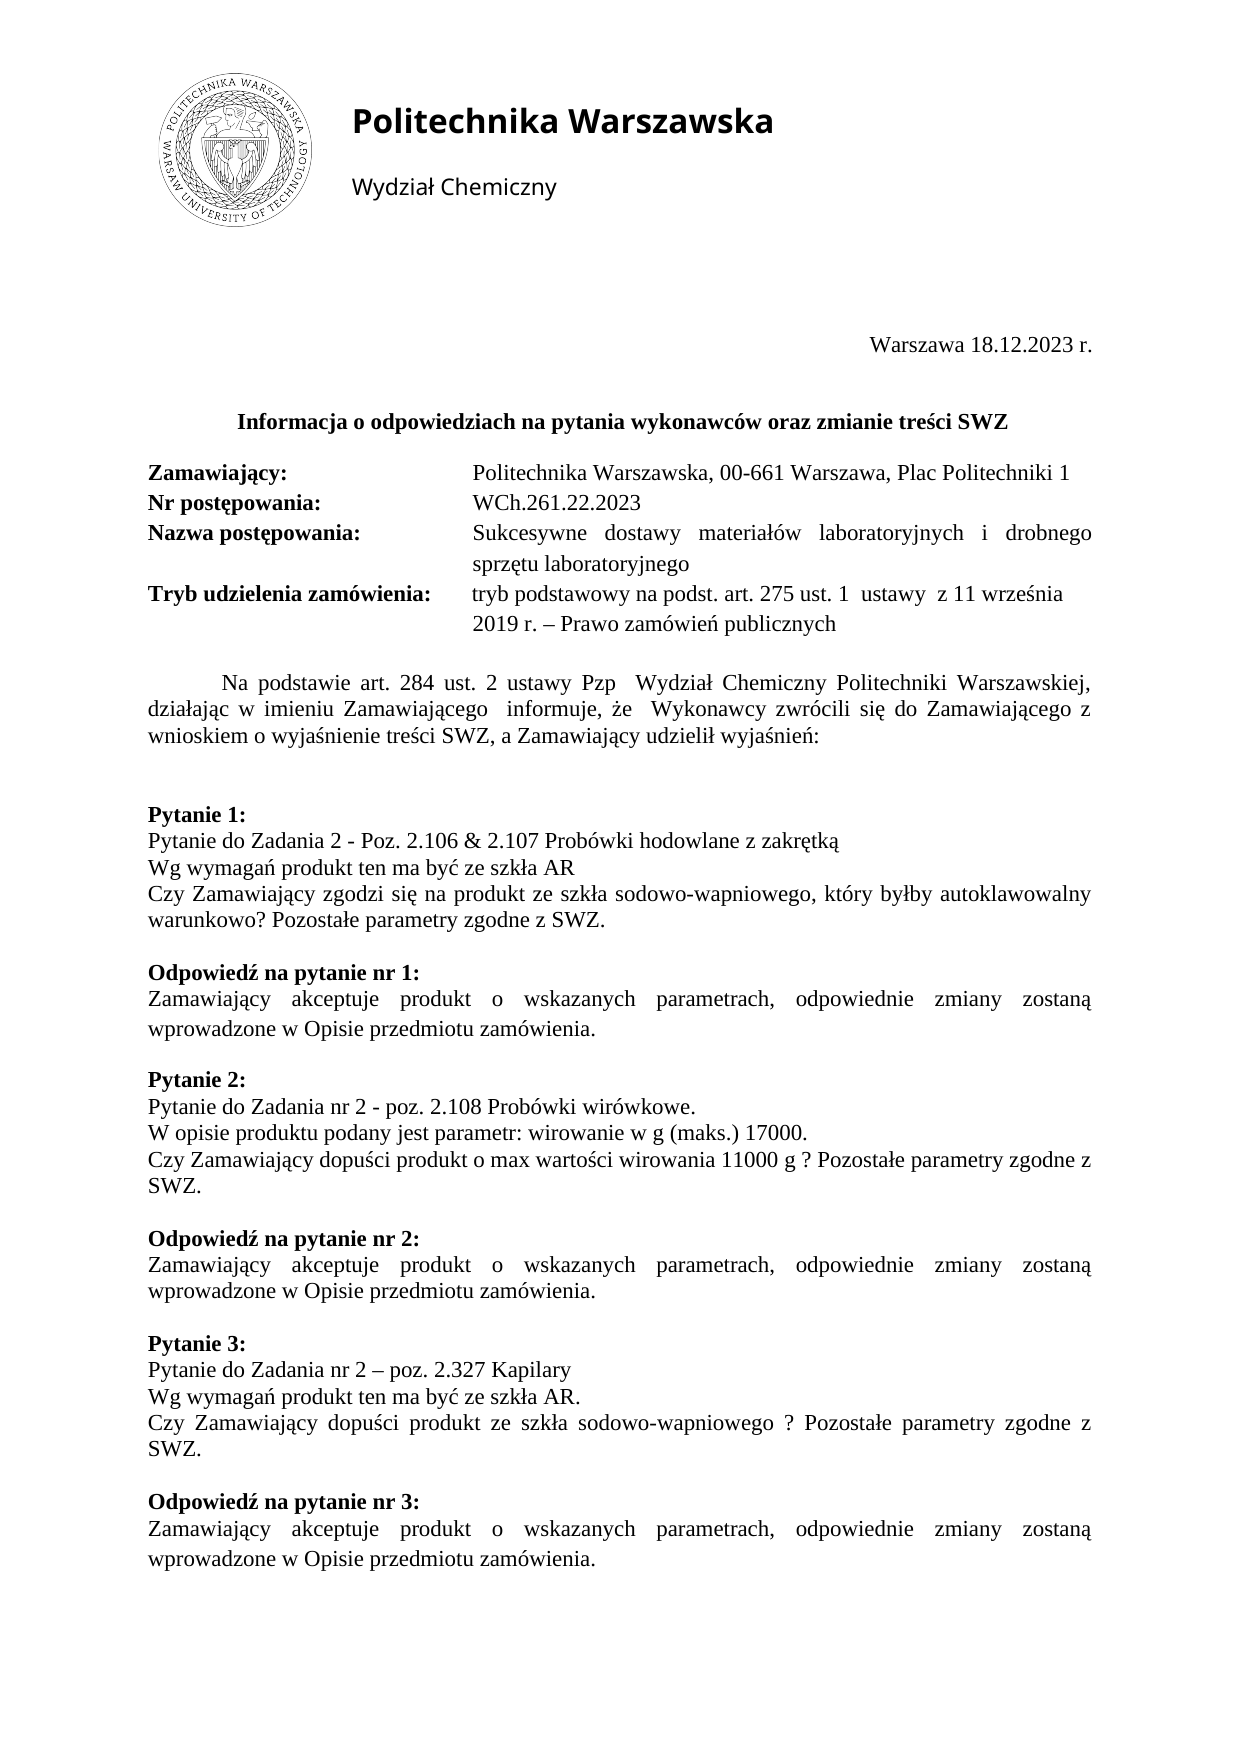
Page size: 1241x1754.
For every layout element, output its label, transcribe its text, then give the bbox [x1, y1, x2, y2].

text Zamawiający akceptuje produkt o wskazanych parametrach, odpowiednie zmiany zostaną wprowadzone w Opisie przedmiotu zamówienia. [148, 1251, 1093, 1304]
text Zamawiający akceptuje produkt o wskazanych parametrach, odpowiednie zmiany zostaną wprowadzone w Opisie przedmiotu zamówienia. [148, 985, 1093, 1042]
text Na podstawie art. 284 ust. 2 ustawy Pzp Wydział Chemiczny Politechniki Warszawskiej, działając w imieniu Zamawiającego informuje, że Wykonawcy zwrócili się do Zamawiającego z wnioskiem o wyjaśnienie treści SWZ, a Zamawiający udzielił wyjaśnień: [148, 669, 1093, 748]
text Wg wymagań produkt ten ma być ze szkła AR. [148, 1383, 1093, 1409]
text Nazwa postępowania: Sukcesywne dostawy materiałów laboratoryjnych i drobnego sprzętu laboratoryjnego [148, 519, 1093, 576]
text Zamawiający akceptuje produkt o wskazanych parametrach, odpowiednie zmiany zostaną wprowadzone w Opisie przedmiotu zamówienia. [148, 1514, 1093, 1571]
text Informacja o odpowiedziach na pytania wykonawców oraz zmianie treści SWZ [148, 408, 1093, 434]
text Nr postępowania: WCh.261.22.2023 [148, 489, 1093, 516]
text Zamawiający: Politechnika Warszawska, 00-661 Warszawa, Plac Politechniki 1 [148, 459, 1093, 485]
text W opisie produktu podany jest parametr: wirowanie w g (maks.) 17000. [148, 1119, 1093, 1146]
text Odpowiedź na pytanie nr 3: [148, 1488, 1093, 1514]
text Czy Zamawiający zgodzi się na produkt ze szkła sodowo-wapniowego, który byłby autoklawowalny warunkowo? Pozostałe parametry zgodne z SWZ. [148, 880, 1093, 933]
text Odpowiedź na pytanie nr 2: [148, 1225, 1093, 1251]
text Pytanie 1: [148, 801, 1093, 827]
text Pytanie 3: [148, 1330, 1093, 1356]
text Warszawa 18.12.2023 r. [118, 331, 1093, 357]
text Odpowiedź na pytanie nr 1: [148, 959, 1093, 985]
text Czy Zamawiający dopuści produkt ze szkła sodowo-wapniowego ? Pozostałe parametry zgodne z SWZ. [148, 1409, 1093, 1462]
picture [158, 73, 312, 227]
text Pytanie do Zadania 2 - Poz. 2.106 & 2.107 Probówki hodowlane z zakrętką [148, 827, 1093, 853]
text Pytanie 2: [148, 1067, 1093, 1093]
text Pytanie do Zadania nr 2 - poz. 2.108 Probówki wirówkowe. [148, 1093, 1093, 1119]
text Czy Zamawiający dopuści produkt o max wartości wirowania 11000 g ? Pozostałe parametry zgodne z SWZ. [148, 1146, 1093, 1198]
text Wg wymagań produkt ten ma być ze szkła AR [148, 853, 1093, 880]
text Tryb udzielenia zamówienia: tryb podstawowy na podst. art. 275 ust. 1 ustawy z 11 września 2019 r. – Prawo zamówień publicznych [148, 580, 1093, 636]
text Pytanie do Zadania nr 2 – poz. 2.327 Kapilary [148, 1356, 1093, 1383]
